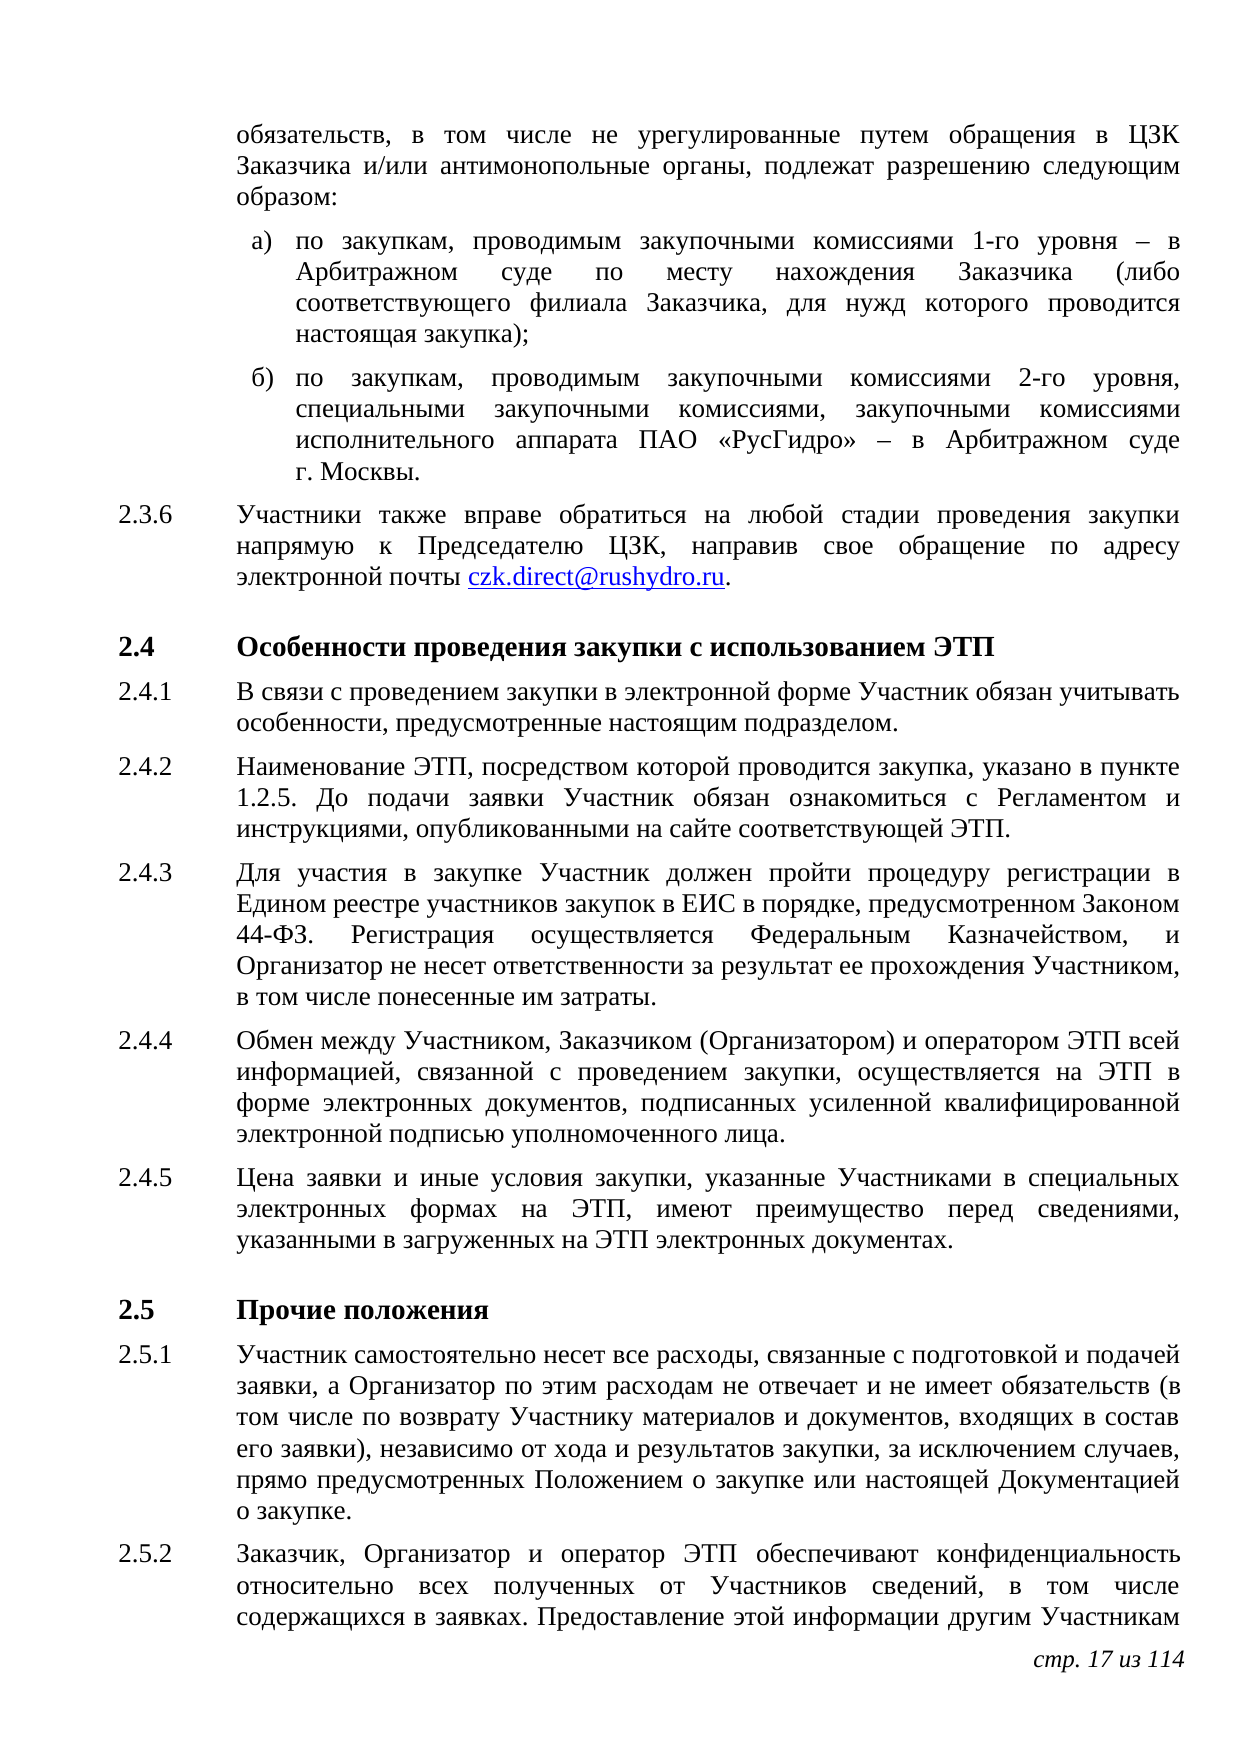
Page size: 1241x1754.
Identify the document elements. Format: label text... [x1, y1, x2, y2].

subtitle Особенности проведения закупки с использованием ЭТП [118, 629, 1181, 663]
text Участники также вправе обратиться на любой стадии проведения закупки напрямую к Председателю ЦЗК, направив свое обращение по адресу электронной почты czk.direct@rushydro.ru. [118, 498, 1181, 592]
text Наименование ЭТП, посредством которой проводится закупка, указано в пункте 1.2.5. До подачи заявки Участник обязан ознакомиться с Регламентом и инструкциями, опубликованными на сайте соответствующей ЭТП. [118, 750, 1181, 843]
text Цена заявки и иные условия закупки, указанные Участниками в специальных электронных формах на ЭТП, имеют преимущество перед сведениями, указанными в загруженных на ЭТП электронных документах. [118, 1161, 1181, 1255]
text В связи с проведением закупки в электронной форме Участник обязан учитывать особенности, предусмотренные настоящим подразделом. [118, 675, 1181, 737]
text Для участия в закупке Участник должен пройти процедуру регистрации в Едином реестре участников закупок в ЕИС в порядке, предусмотренном Законом 44-ФЗ. Регистрация осуществляется Федеральным Казначейством, и Организатор не несет ответственности за результат ее прохождения Участником, в том числе понесенные им затраты. [118, 856, 1181, 1012]
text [118, 1538, 1181, 1631]
text Обмен между Участником, Заказчиком (Организатором) и оператором ЭТП всей информацией, связанной с проведением закупки, осуществляется на ЭТП в форме электронных документов, подписанных усиленной квалифицированной электронной подписью уполномоченного лица. [118, 1024, 1181, 1149]
list по закупкам, проводимым закупочными комиссиями 2-го уровня, специальными закупочными комиссиями, закупочными комиссиями исполнительного аппарата ПАО «РусГидро» – в Арбитражном суде г. Москвы. [251, 361, 1181, 486]
list по закупкам, проводимым закупочными комиссиями 1-го уровня – в Арбитражном суде по месту нахождения Заказчика (либо соответствующего филиала Заказчика, для нужд которого проводится настоящая закупка); [251, 224, 1181, 349]
subtitle Прочие положения [118, 1292, 1181, 1326]
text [118, 118, 1181, 212]
text Участник самостоятельно несет все расходы, связанные с подготовкой и подачей заявки, а Организатор по этим расходам не отвечает и не имеет обязательств (в том числе по возврату Участнику материалов и документов, входящих в состав его заявки), независимо от хода и результатов закупки, за исключением случаев, прямо предусмотренных Положением о закупке или настоящей Документацией о закупке. [118, 1338, 1181, 1525]
